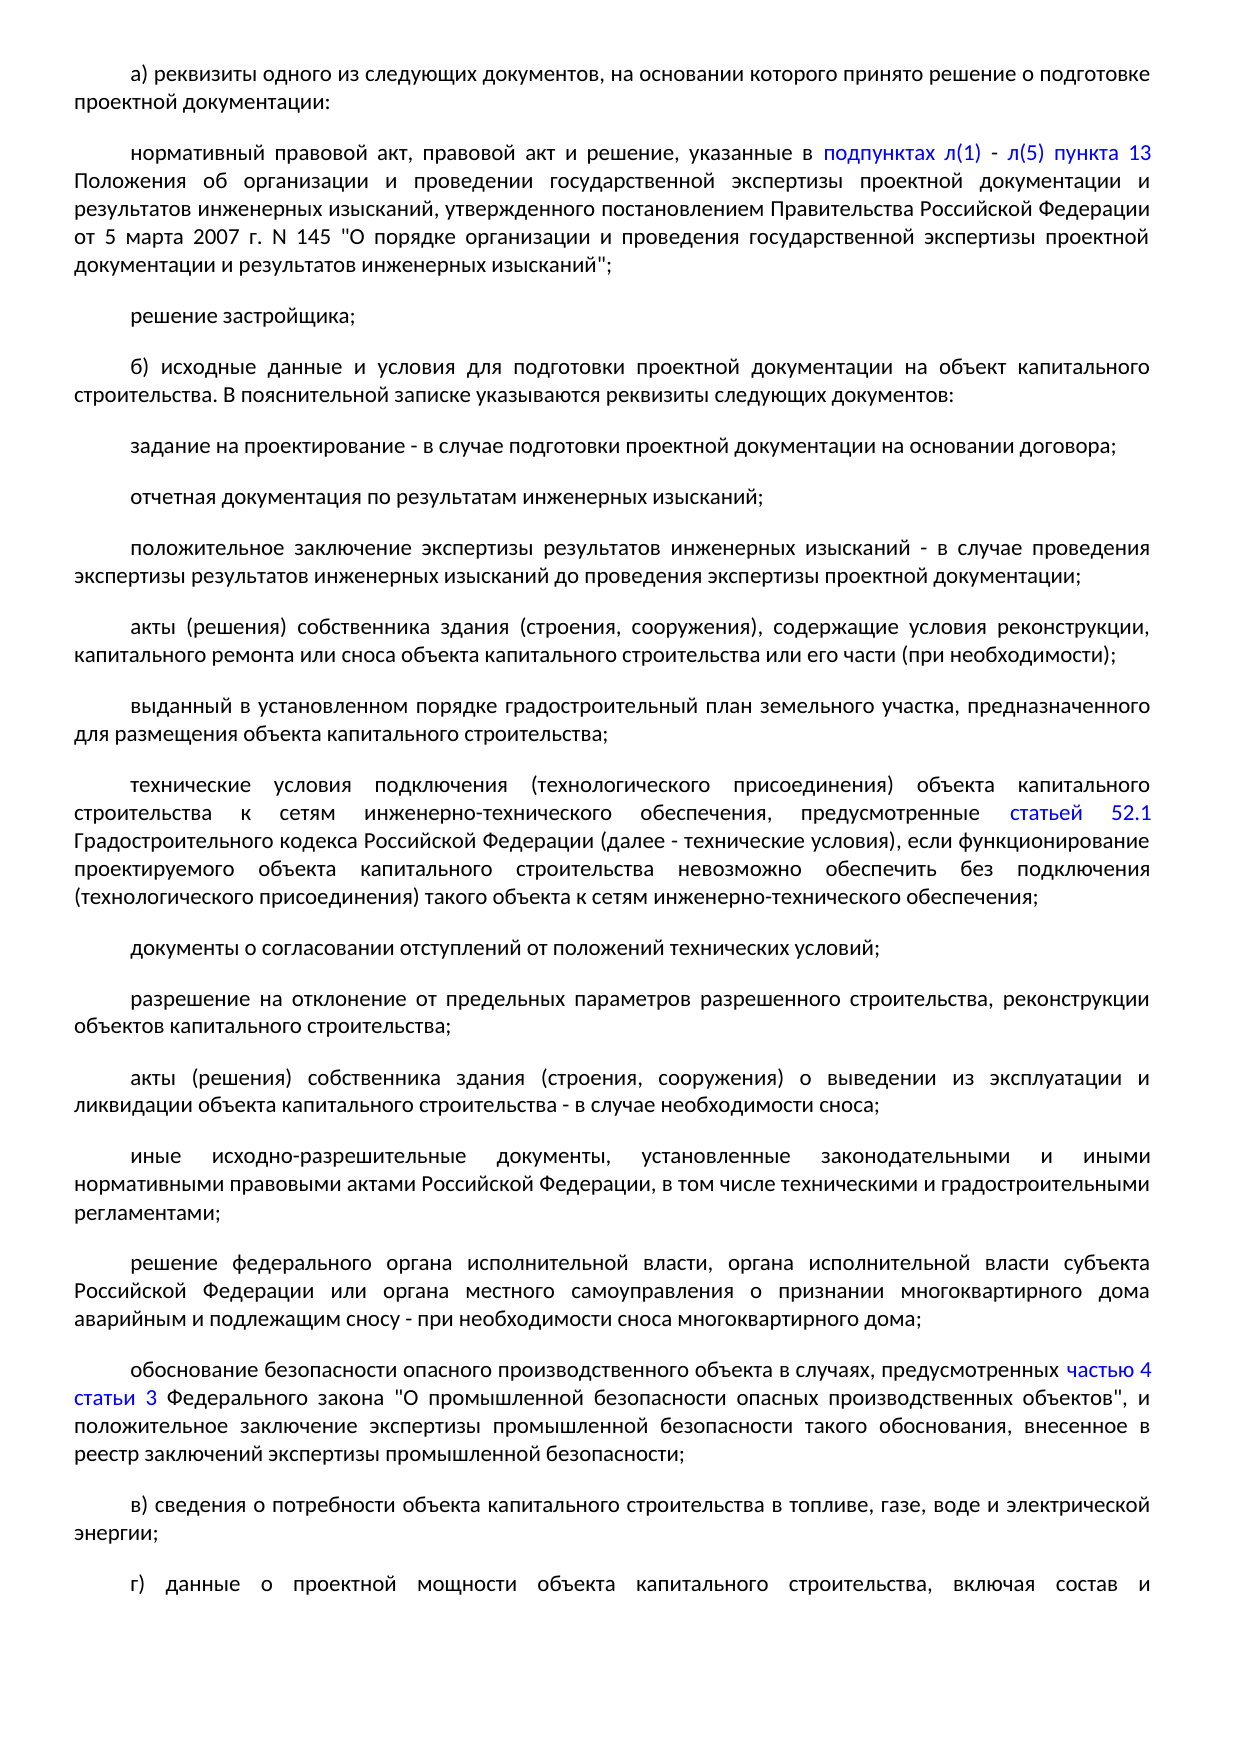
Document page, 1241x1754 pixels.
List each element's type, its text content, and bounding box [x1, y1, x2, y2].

text обоснование безопасности опасного производственного объекта в случаях, предусмотренных частью 4 статьи 3 Федерального закона "О промышленной безопасности опасных производственных объектов", и положительное заключение экспертизы промышленной безопасности такого обоснования, внесенное в реестр заключений экспертизы промышленной безопасности; [74, 1356, 1152, 1468]
text иные исходно-разрешительные документы, установленные законодательными и иными нормативными правовыми актами Российской Федерации, в том числе техническими и градостроительными регламентами; [74, 1142, 1152, 1226]
text в) сведения о потребности объекта капитального строительства в топливе, газе, воде и электрической энергии; [74, 1491, 1152, 1547]
text решение федерального органа исполнительной власти, органа исполнительной власти субъекта Российской Федерации или органа местного самоуправления о признании многоквартирного дома аварийным и подлежащим сносу - при необходимости сноса многоквартирного дома; [74, 1248, 1152, 1333]
text разрешение на отклонение от предельных параметров разрешенного строительства, реконструкции объектов капитального строительства; [74, 984, 1152, 1040]
text нормативный правовой акт, правовой акт и решение, указанные в подпунктах л(1) - л(5) пункта 13 Положения об организации и проведении государственной экспертизы проектной документации и результатов инженерных изысканий, утвержденного постановлением Правительства Российской Федерации от 5 марта 2007 г. N 145 "О порядке организации и проведения государственной экспертизы проектной документации и результатов инженерных изысканий"; [74, 138, 1152, 278]
text технические условия подключения (технологического присоединения) объекта капитального строительства к сетям инженерно-технического обеспечения, предусмотренные статьей 52.1 Градостроительного кодекса Российской Федерации (далее - технические условия), если функционирование проектируемого объекта капитального строительства невозможно обеспечить без подключения (технологического присоединения) такого объекта к сетям инженерно-технического обеспечения; [74, 770, 1152, 910]
text б) исходные данные и условия для подготовки проектной документации на объект капитального строительства. В пояснительной записке указываются реквизиты следующих документов: [74, 352, 1152, 408]
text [74, 1569, 1152, 1597]
text акты (решения) собственника здания (строения, сооружения) о выведении из эксплуатации и ликвидации объекта капитального строительства - в случае необходимости сноса; [74, 1063, 1152, 1119]
text акты (решения) собственника здания (строения, сооружения), содержащие условия реконструкции, капитального ремонта или сноса объекта капитального строительства или его части (при необходимости); [74, 612, 1152, 668]
text задание на проектирование - в случае подготовки проектной документации на основании договора; [74, 431, 1152, 459]
text положительное заключение экспертизы результатов инженерных изысканий - в случае проведения экспертизы результатов инженерных изысканий до проведения экспертизы проектной документации; [74, 533, 1152, 589]
text отчетная документация по результатам инженерных изысканий; [74, 482, 1152, 510]
text а) реквизиты одного из следующих документов, на основании которого принято решение о подготовке проектной документации: [74, 59, 1152, 115]
text решение застройщика; [74, 301, 1152, 329]
text выданный в установленном порядке градостроительный план земельного участка, предназначенного для размещения объекта капитального строительства; [74, 691, 1152, 747]
text документы о согласовании отступлений от положений технических условий; [74, 933, 1152, 961]
